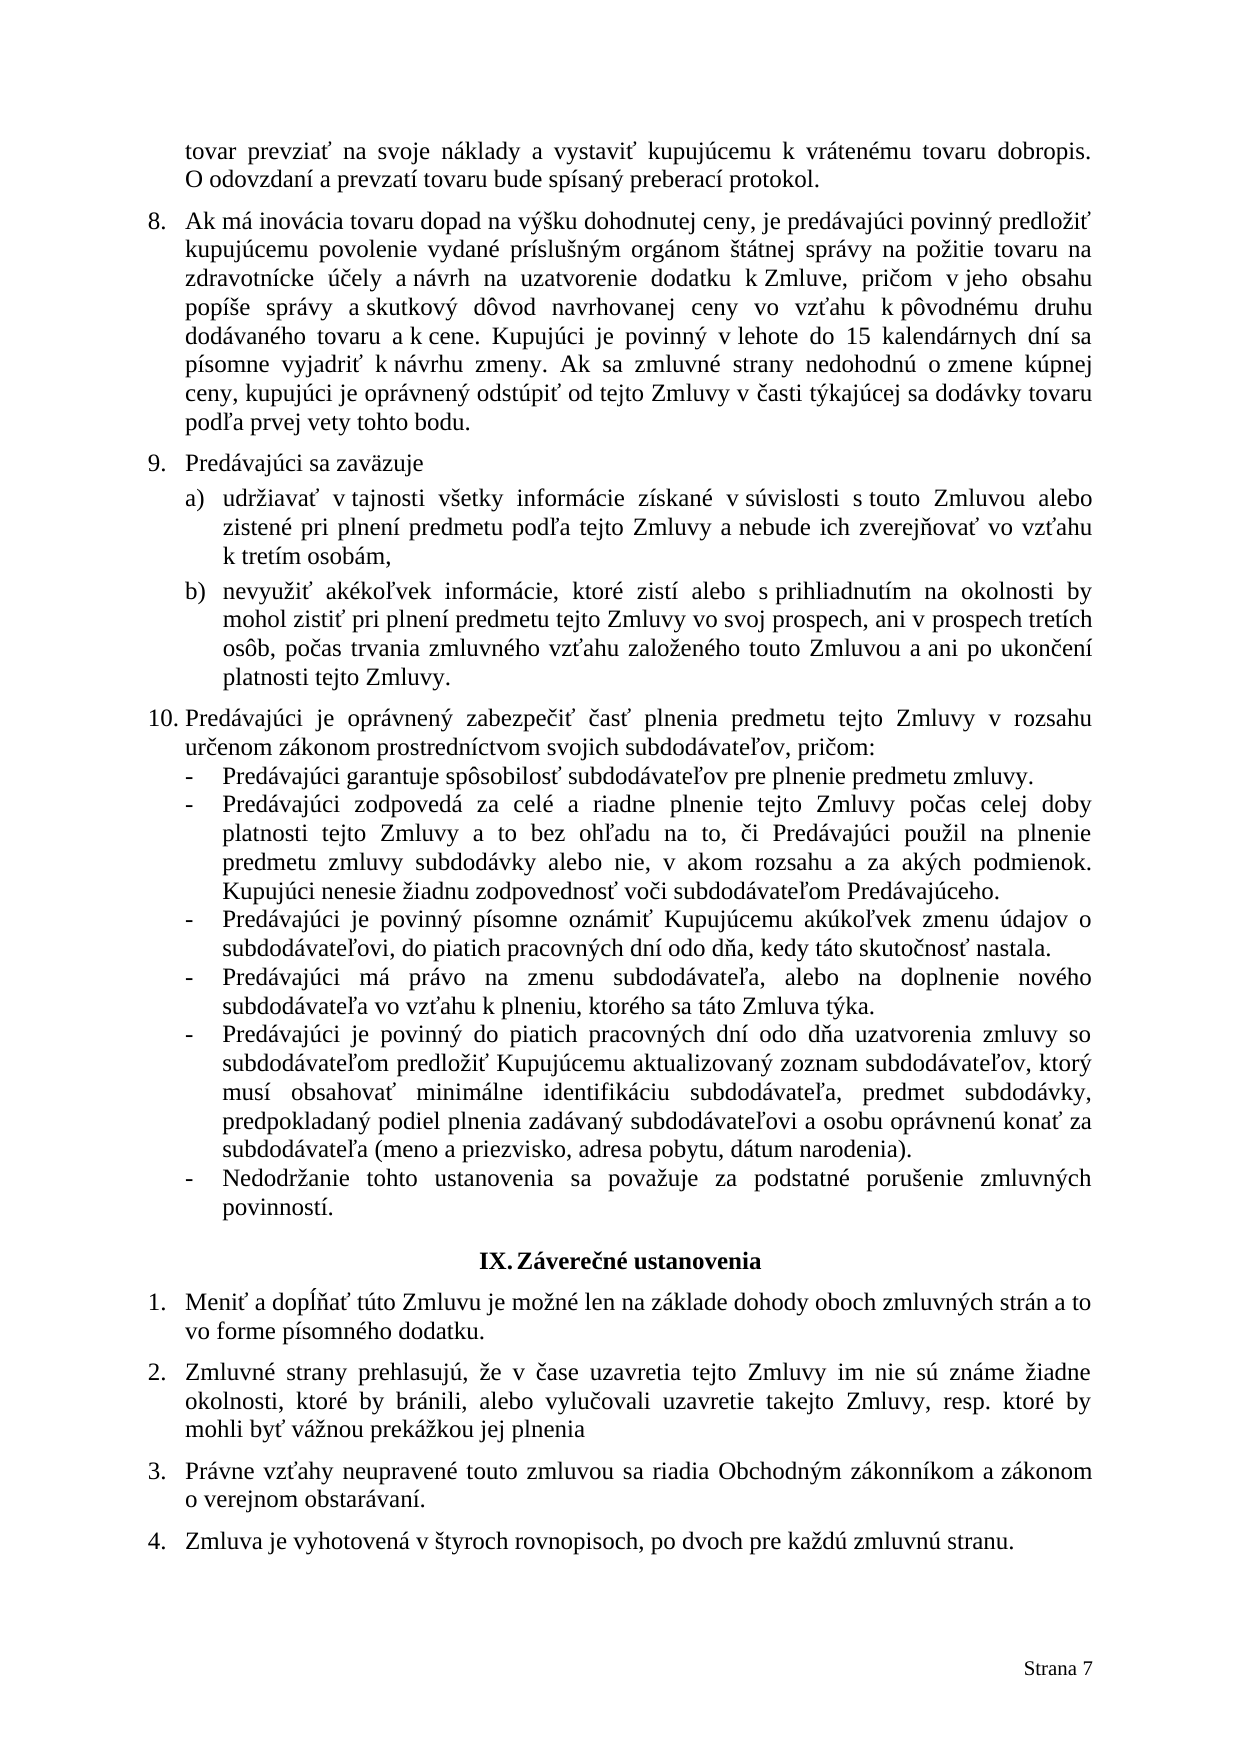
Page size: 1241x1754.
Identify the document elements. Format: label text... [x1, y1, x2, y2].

text Zmluva je vyhotovená v štyroch rovnopisoch, po dvoch pre každú zmluvnú stranu. [148, 1526, 1092, 1554]
text Predávajúci sa zaväzuje [148, 448, 1092, 477]
list Predávajúci je povinný písomne oznámiť Kupujúcemu akúkoľvek zmenu údajov o subdodávateľovi, do piatich pracovných dní odo dňa, kedy táto skutočnosť nastala. [185, 904, 1092, 962]
list Predávajúci má právo na zmenu subdodávateľa, alebo na doplnenie nového subdodávateľa vo vzťahu k plneniu, ktorého sa táto Zmluva týka. [185, 962, 1092, 1019]
list a) udržiavať v tajnosti všetky informácie získané v súvislosti s touto Zmluvou alebo zistené pri plnení predmetu podľa tejto Zmluvy a nebude ich zverejňovať vo vzťahu k tretím osobám, [185, 483, 1092, 569]
list Predávajúci garantuje spôsobilosť subdodávateľov pre plnenie predmetu zmluvy. [185, 761, 1092, 789]
text Meniť a dopĺňať túto Zmluvu je možné len na základe dohody oboch zmluvných strán a to vo forme písomného dodatku. [148, 1287, 1092, 1344]
text Právne vzťahy neupravené touto zmluvou sa riadia Obchodným zákonníkom a zákonom o verejnom obstarávaní. [148, 1456, 1092, 1513]
text Ak má inovácia tovaru dopad na výšku dohodnutej ceny, je predávajúci povinný predložiť kupujúcemu povolenie vydané príslušným orgánom štátnej správy na požitie tovaru na zdravotnícke účely a návrh na uzatvorenie dodatku k Zmluve, pričom v jeho obsahu popíše správy a skutkový dôvod navrhovanej ceny vo vzťahu k pôvodnému druhu dodávaného tovaru a k cene. Kupujúci je povinný v lehote do 15 kalendárnych dní sa písomne vyjadriť k návrhu zmeny. Ak sa zmluvné strany nedohodnú o zmene kúpnej ceny, kupujúci je oprávnený odstúpiť od tejto Zmluvy v časti týkajúcej sa dodávky tovaru podľa prvej vety tohto bodu. [148, 206, 1092, 436]
text Predávajúci je oprávnený zabezpečiť časť plnenia predmetu tejto Zmluvy v rozsahu určenom zákonom prostredníctvom svojich subdodávateľov, pričom: [148, 703, 1092, 761]
list Predávajúci je povinný do piatich pracovných dní odo dňa uzatvorenia zmluvy so subdodávateľom predložiť Kupujúcemu aktualizovaný zoznam subdodávateľov, ktorý musí obsahovať minimálne identifikáciu subdodávateľa, predmet subdodávky, predpokladaný podiel plnenia zadávaný subdodávateľovi a osobu oprávnenú konať za subdodávateľa (meno a priezvisko, adresa pobytu, dátum narodenia). [185, 1019, 1092, 1163]
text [148, 136, 1092, 193]
list Nedodržanie tohto ustanovenia sa považuje za podstatné porušenie zmluvných povinností. [185, 1163, 1092, 1221]
list b) nevyužiť akékoľvek informácie, ktoré zistí alebo s prihliadnutím na okolnosti by mohol zistiť pri plnení predmetu tejto Zmluvy vo svoj prospech, ani v prospech tretích osôb, počas trvania zmluvného vzťahu založeného touto Zmluvou a ani po ukončení platnosti tejto Zmluvy. [185, 576, 1092, 691]
text Záverečné ustanovenia [148, 1246, 1092, 1274]
text Zmluvné strany prehlasujú, že v čase uzavretia tejto Zmluvy im nie sú známe žiadne okolnosti, ktoré by bránili, alebo vylučovali uzavretie takejto Zmluvy, resp. ktoré by mohli byť vážnou prekážkou jej plnenia [148, 1357, 1092, 1443]
list Predávajúci zodpovedá za celé a riadne plnenie tejto Zmluvy počas celej doby platnosti tejto Zmluvy a to bez ohľadu na to, či Predávajúci použil na plnenie predmetu zmluvy subdodávky alebo nie, v akom rozsahu a za akých podmienok. Kupujúci nenesie žiadnu zodpovednosť voči subdodávateľom Predávajúceho. [185, 789, 1092, 904]
